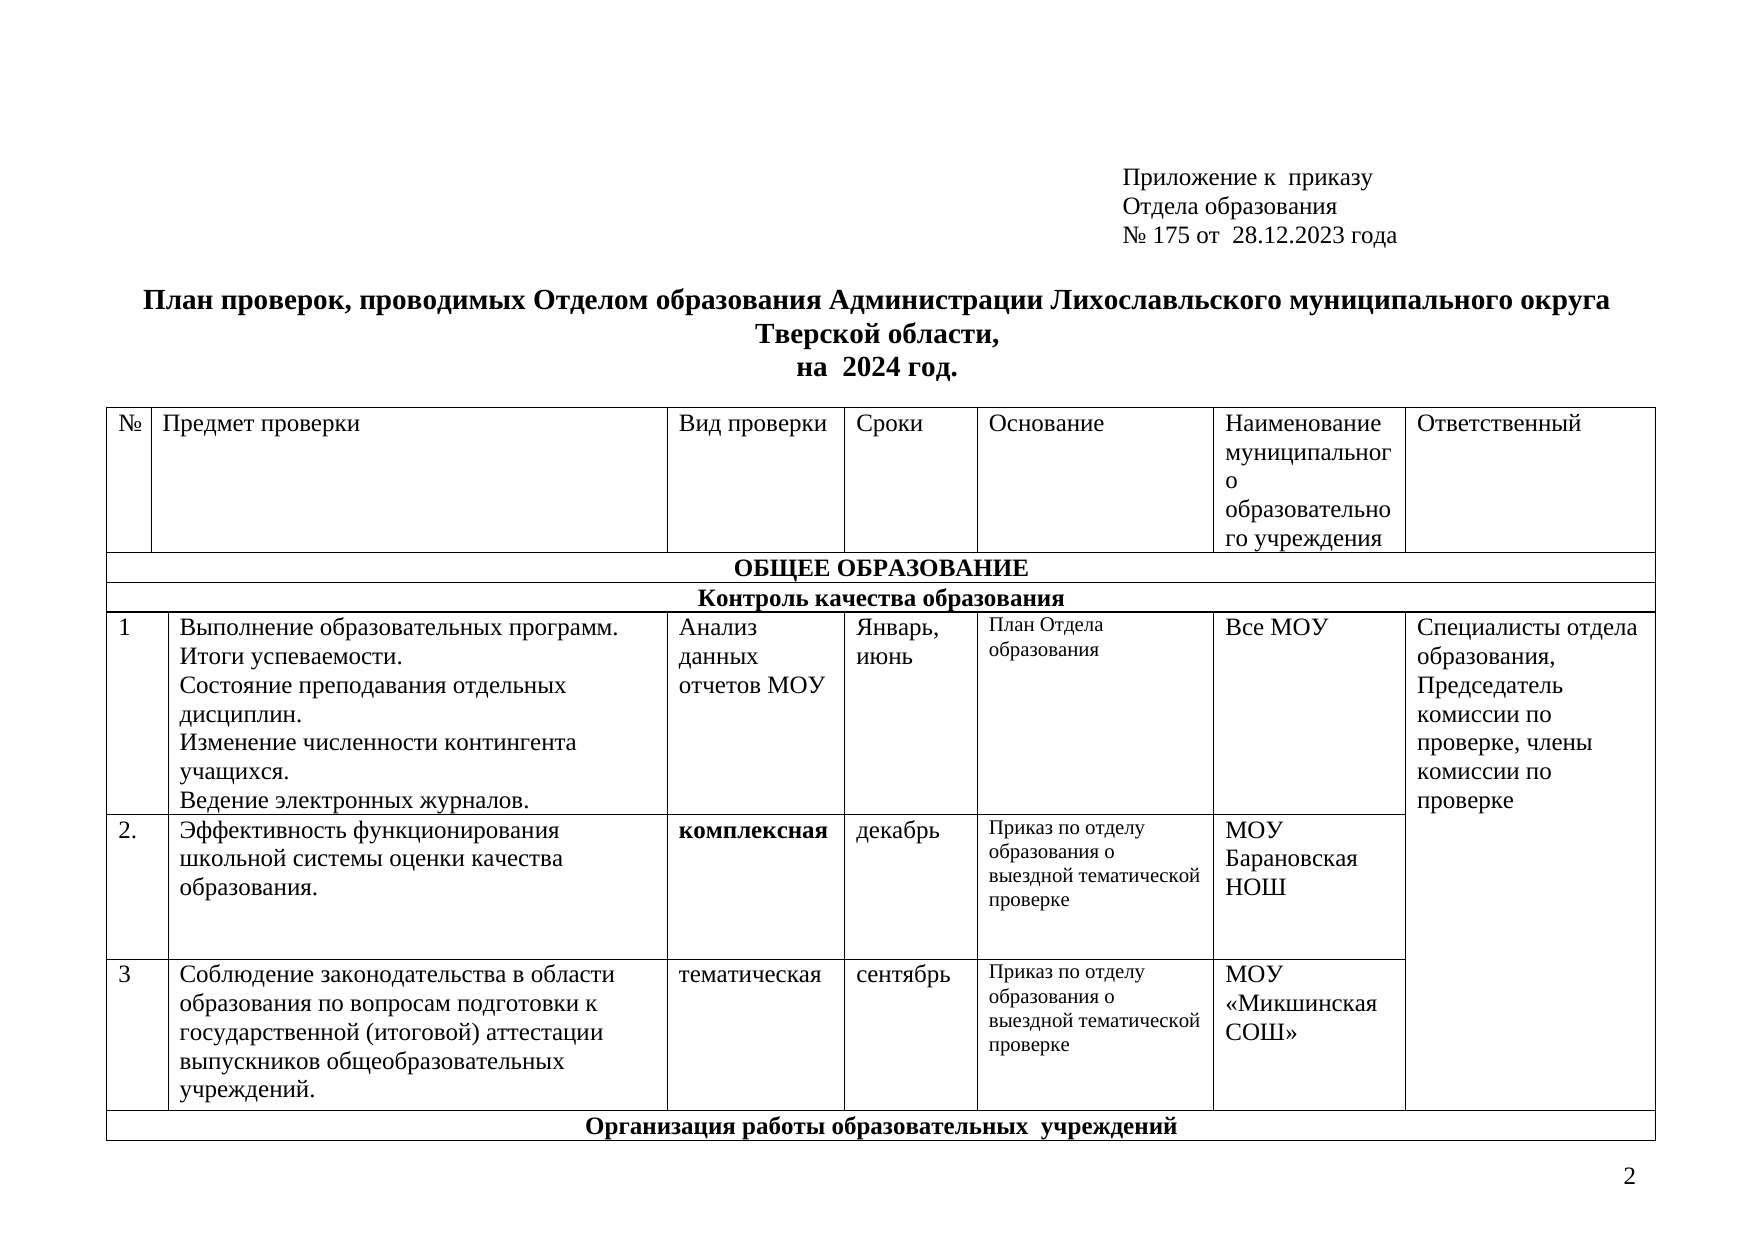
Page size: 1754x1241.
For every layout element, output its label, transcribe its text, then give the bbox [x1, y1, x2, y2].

table_header Предмет проверки [152, 408, 667, 552]
table_cell 2. [107, 815, 168, 958]
text План проверок, проводимых Отделом образования Администрации Лихославльского муниципального округа Тверской области, [118, 282, 1636, 349]
table_cell МОУ Барановская НОШ [1214, 815, 1405, 958]
text Отдела образования [1122, 191, 1636, 220]
table_cell Организация работы образовательных учреждений [107, 1111, 1655, 1139]
table_cell сентябрь [845, 960, 977, 1110]
text на 2024 год. [118, 349, 1636, 383]
table_header Наименование муниципального образовательного учреждения [1214, 408, 1405, 552]
table_cell комплексная [668, 815, 844, 958]
table_cell тематическая [668, 960, 844, 1110]
table_cell Контроль качества образования [107, 583, 1655, 611]
text № 175 от 28.12.2023 года [1122, 220, 1636, 249]
table_cell Январь, июнь [845, 613, 977, 814]
table_cell 1 [107, 613, 168, 814]
table_cell Анализ данных отчетов МОУ [668, 613, 844, 814]
table_header № [107, 408, 151, 552]
table_cell Специалисты отдела образования, Председатель комиссии по проверке, члены комиссии по проверке [1406, 613, 1655, 1110]
table_header Сроки [845, 408, 977, 552]
table_cell Все МОУ [1214, 613, 1405, 814]
table_header Ответственный [1406, 408, 1655, 552]
table_cell Эффективность функционирования школьной системы оценки качества образования. [169, 815, 667, 958]
table_header Основание [978, 408, 1213, 552]
table_cell Выполнение образовательных программ. Итоги успеваемости. Состояние преподавания отдельных дисциплин. Изменение численности контингента учащихся. Ведение электронных журналов. [169, 613, 667, 814]
table_cell декабрь [845, 815, 977, 958]
table_cell План Отдела образования [978, 613, 1213, 814]
table_header Вид проверки [668, 408, 844, 552]
table_cell МОУ «Микшинская СОШ» [1214, 960, 1405, 1110]
text Приложение к приказу [1122, 162, 1636, 191]
table_cell 3 [107, 960, 168, 1110]
table_cell Приказ по отделу образования о выездной тематической проверке [978, 815, 1213, 958]
table_cell Соблюдение законодательства в области образования по вопросам подготовки к государственной (итоговой) аттестации выпускников общеобразовательных учреждений. [169, 960, 667, 1110]
table_cell ОБЩЕЕ ОБРАЗОВАНИЕ [107, 553, 1655, 582]
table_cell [978, 960, 1213, 1110]
